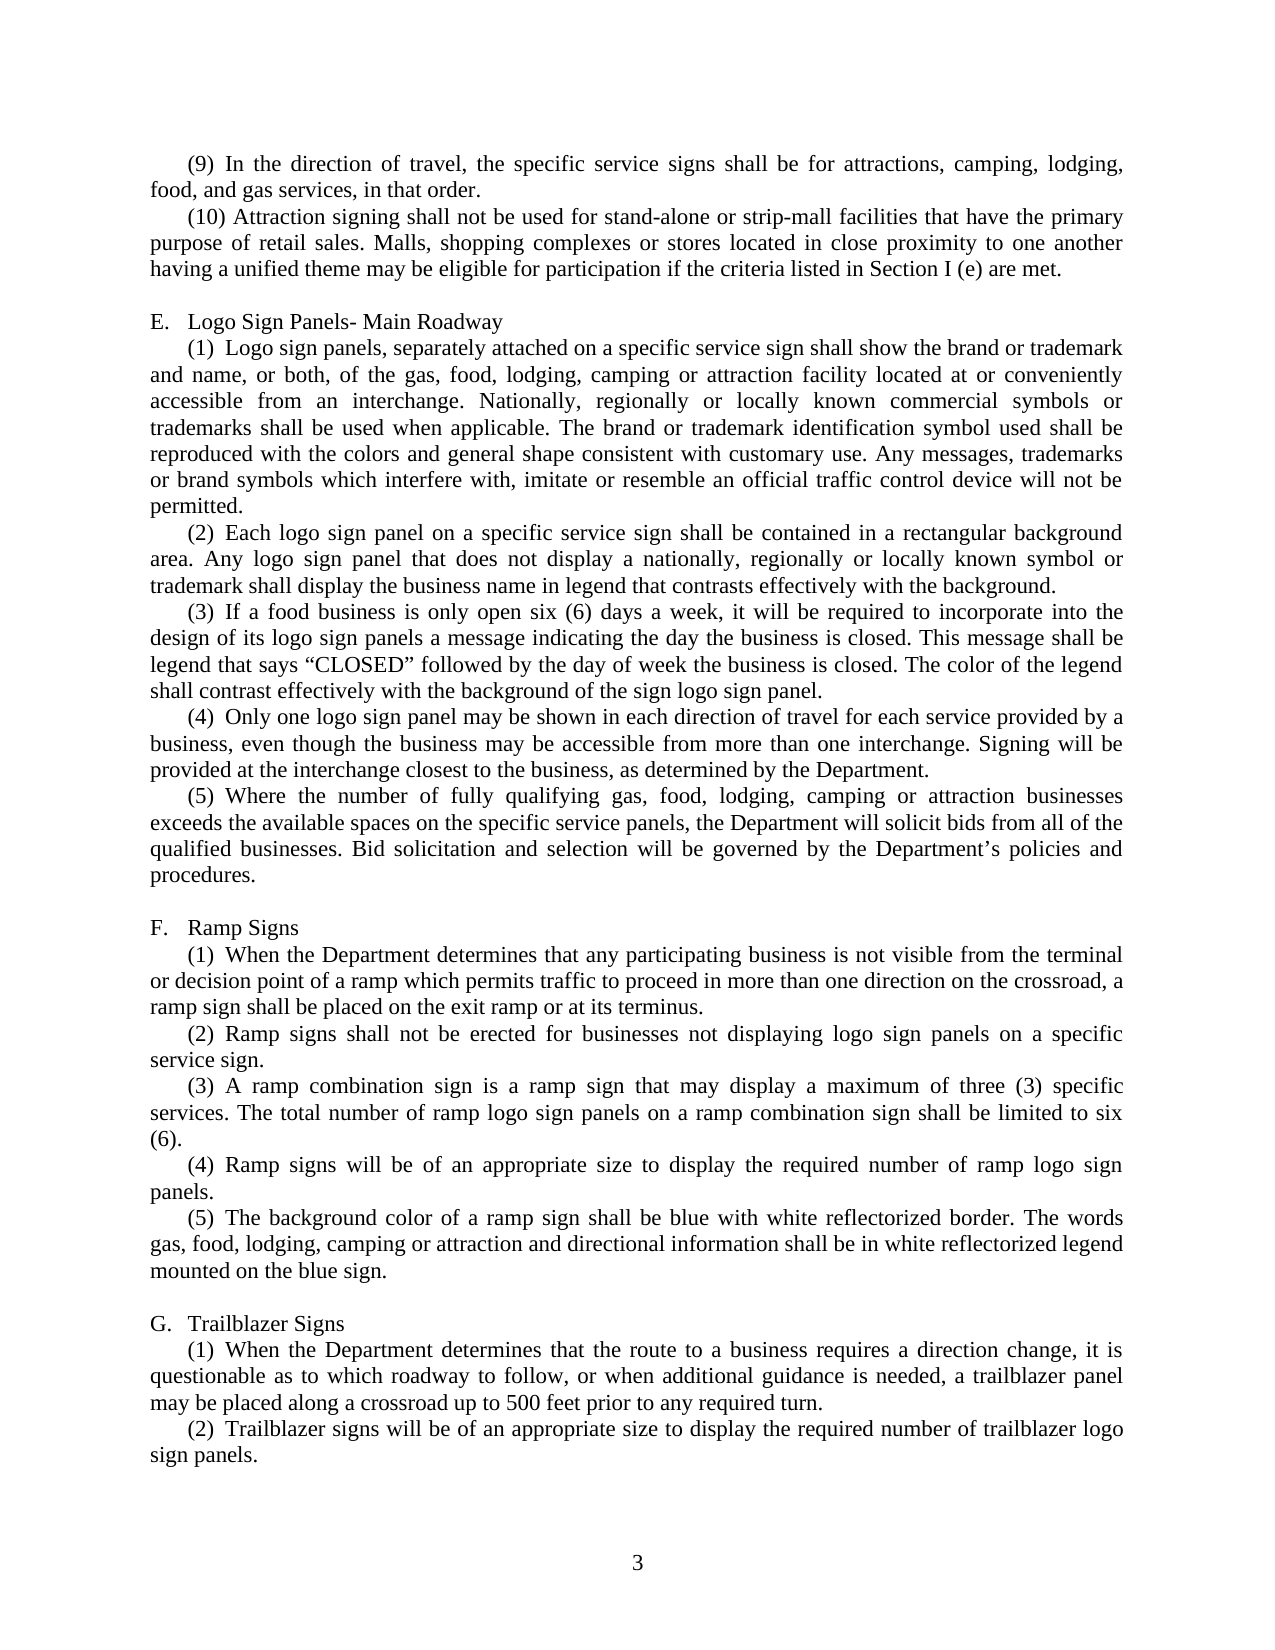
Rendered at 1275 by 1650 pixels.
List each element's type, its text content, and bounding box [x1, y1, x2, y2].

text (1) When the Department determines that the route to a business requires a direction change, it is questionable as to which roadway to follow, or when additional guidance is needed, a trailblazer panel may be placed along a crossroad up to 500 feet prior to any required turn. [150, 1336, 1125, 1415]
text (3) If a food business is only open six (6) days a week, it will be required to incorporate into the design of its logo sign panels a message indicating the day the business is closed. This message shall be legend that says “CLOSED” followed by the day of week the business is closed. The color of the legend shall contrast effectively with the background of the sign logo sign panel. [150, 598, 1125, 703]
text G. Trailblazer Signs [150, 1309, 1125, 1336]
text (2) Trailblazer signs will be of an appropriate size to display the required number of trailblazer logo sign panels. [150, 1415, 1125, 1468]
text (9) In the direction of travel, the specific service signs shall be for attractions, camping, lodging, food, and gas services, in that order. [150, 150, 1125, 203]
text (4) Only one logo sign panel may be shown in each direction of travel for each service provided by a business, even though the business may be accessible from more than one interchange. Signing will be provided at the interchange closest to the business, as determined by the Department. [150, 703, 1125, 782]
text F. Ramp Signs [150, 914, 1125, 941]
text (10) Attraction signing shall not be used for stand-alone or strip-mall facilities that have the primary purpose of retail sales. Malls, shopping complexes or stores located in close proximity to one another having a unified theme may be eligible for participation if the criteria listed in Section I (e) are met. [150, 203, 1125, 282]
text (5) The background color of a ramp sign shall be blue with white reflectorized border. The words gas, food, lodging, camping or attraction and directional information shall be in white reflectorized legend mounted on the blue sign. [150, 1204, 1125, 1283]
text (2) Ramp signs shall not be erected for businesses not displaying logo sign panels on a specific service sign. [150, 1020, 1125, 1072]
text (2) Each logo sign panel on a specific service sign shall be contained in a rectangular background area. Any logo sign panel that does not display a nationally, regionally or locally known symbol or trademark shall display the business name in legend that contrasts effectively with the background. [150, 519, 1125, 598]
text (3) A ramp combination sign is a ramp sign that may display a maximum of three (3) specific services. The total number of ramp logo sign panels on a ramp combination sign shall be limited to six (6). [150, 1072, 1125, 1151]
text (1) When the Department determines that any participating business is not visible from the terminal or decision point of a ramp which permits traffic to proceed in more than one direction on the crossroad, a ramp sign shall be placed on the exit ramp or at its terminus. [150, 941, 1125, 1020]
text (5) Where the number of fully qualifying gas, food, lodging, camping or attraction businesses exceeds the available spaces on the specific service panels, the Department will solicit bids from all of the qualified businesses. Bid solicitation and selection will be governed by the Department’s policies and procedures. [150, 782, 1125, 888]
text (1) Logo sign panels, separately attached on a specific service sign shall show the brand or trademark and name, or both, of the gas, food, lodging, camping or attraction facility located at or conveniently accessible from an interchange. Nationally, regionally or locally known commercial symbols or trademarks shall be used when applicable. The brand or trademark identification symbol used shall be reproduced with the colors and general shape consistent with customary use. Any messages, trademarks or brand symbols which interfere with, imitate or resemble an official traffic control device will not be permitted. [150, 334, 1125, 519]
text E. Logo Sign Panels- Main Roadway [150, 308, 1125, 334]
text (4) Ramp signs will be of an appropriate size to display the required number of ramp logo sign panels. [150, 1151, 1125, 1204]
